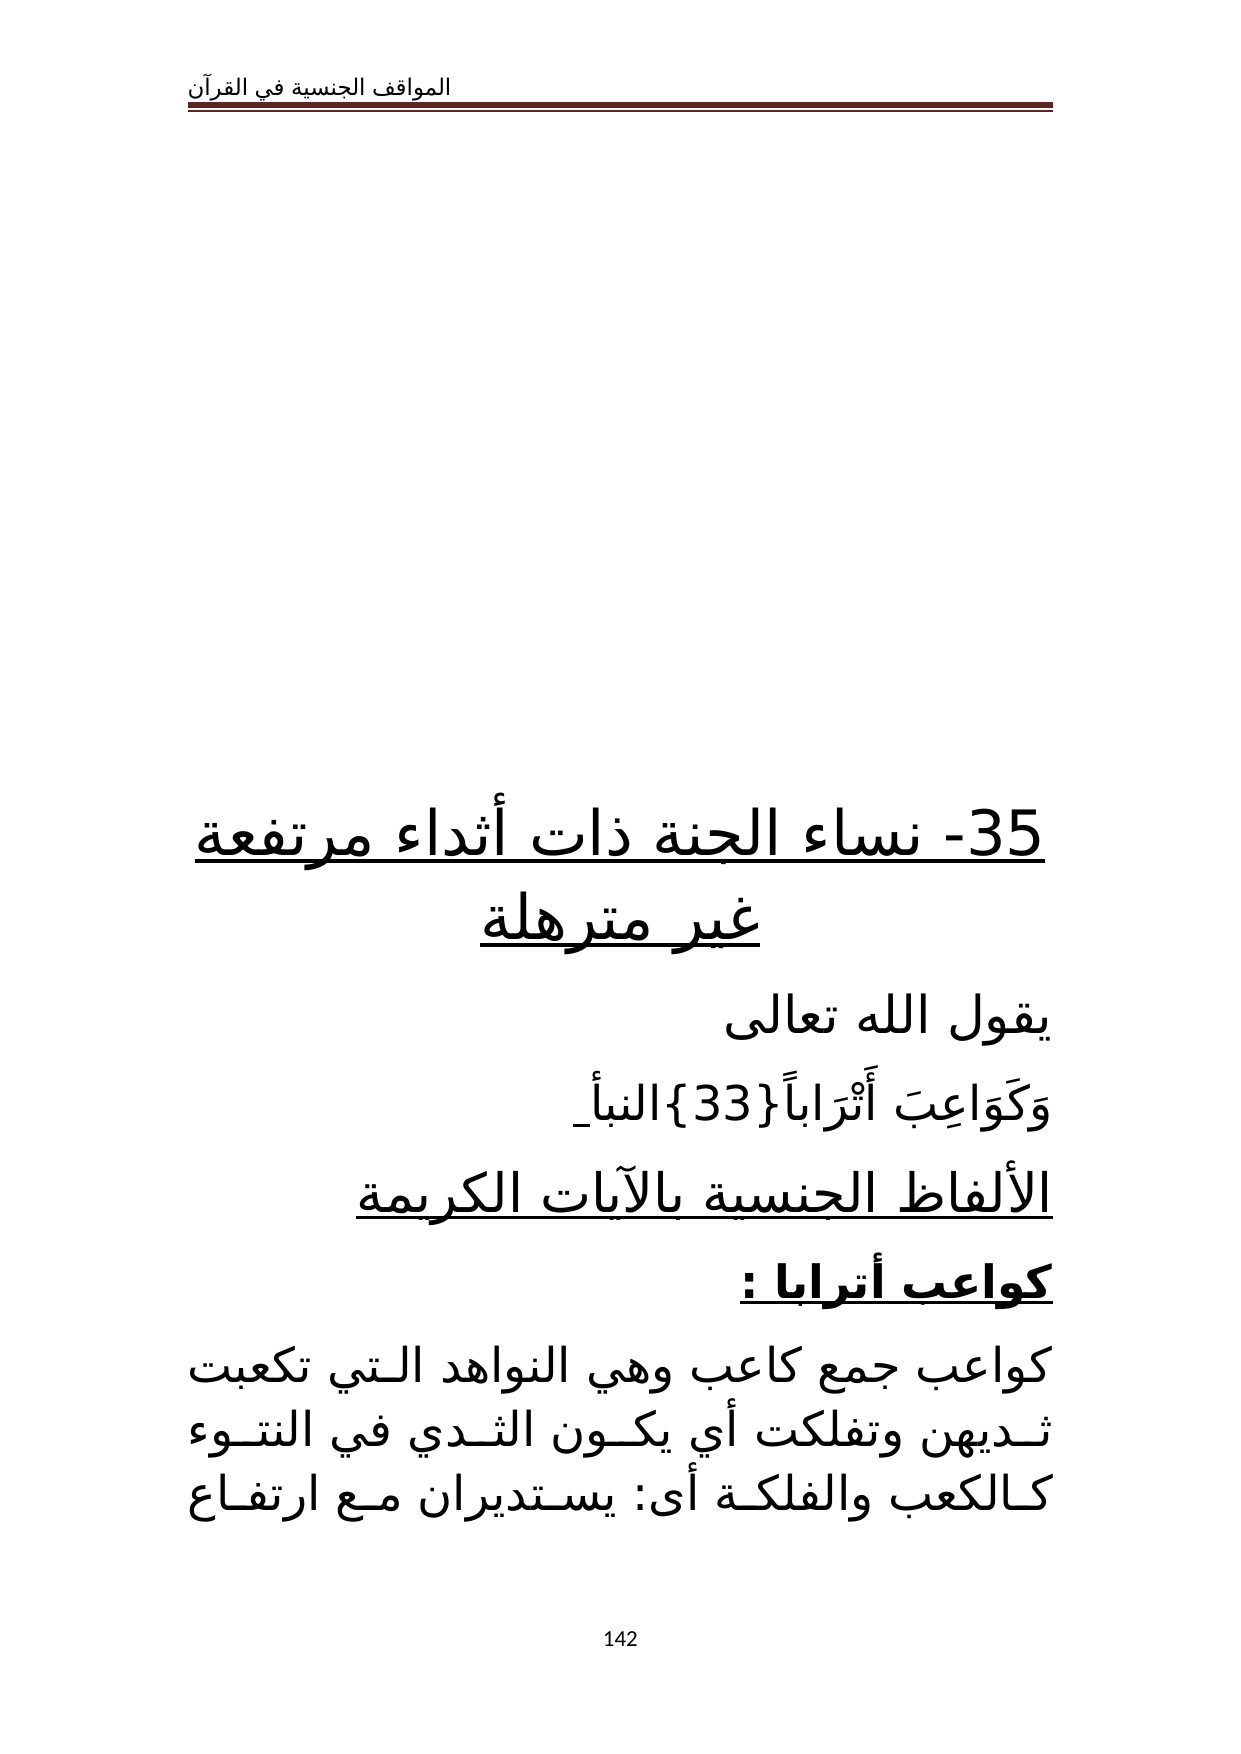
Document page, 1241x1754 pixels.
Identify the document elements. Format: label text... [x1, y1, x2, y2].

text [187, 1337, 1053, 1522]
text كواعب أترابا : [187, 1255, 1053, 1309]
text يقول الله تعالى [187, 986, 1053, 1046]
text الألفاظ الجنسية بالآيات الكريمة [187, 1162, 1053, 1225]
text وَكَوَاعِبَ أَتْرَاباً{33}النبأ [187, 1076, 1053, 1132]
text 35- نساء الجنة ذات أثداء مرتفعة غير مترهلة [187, 797, 1053, 954]
